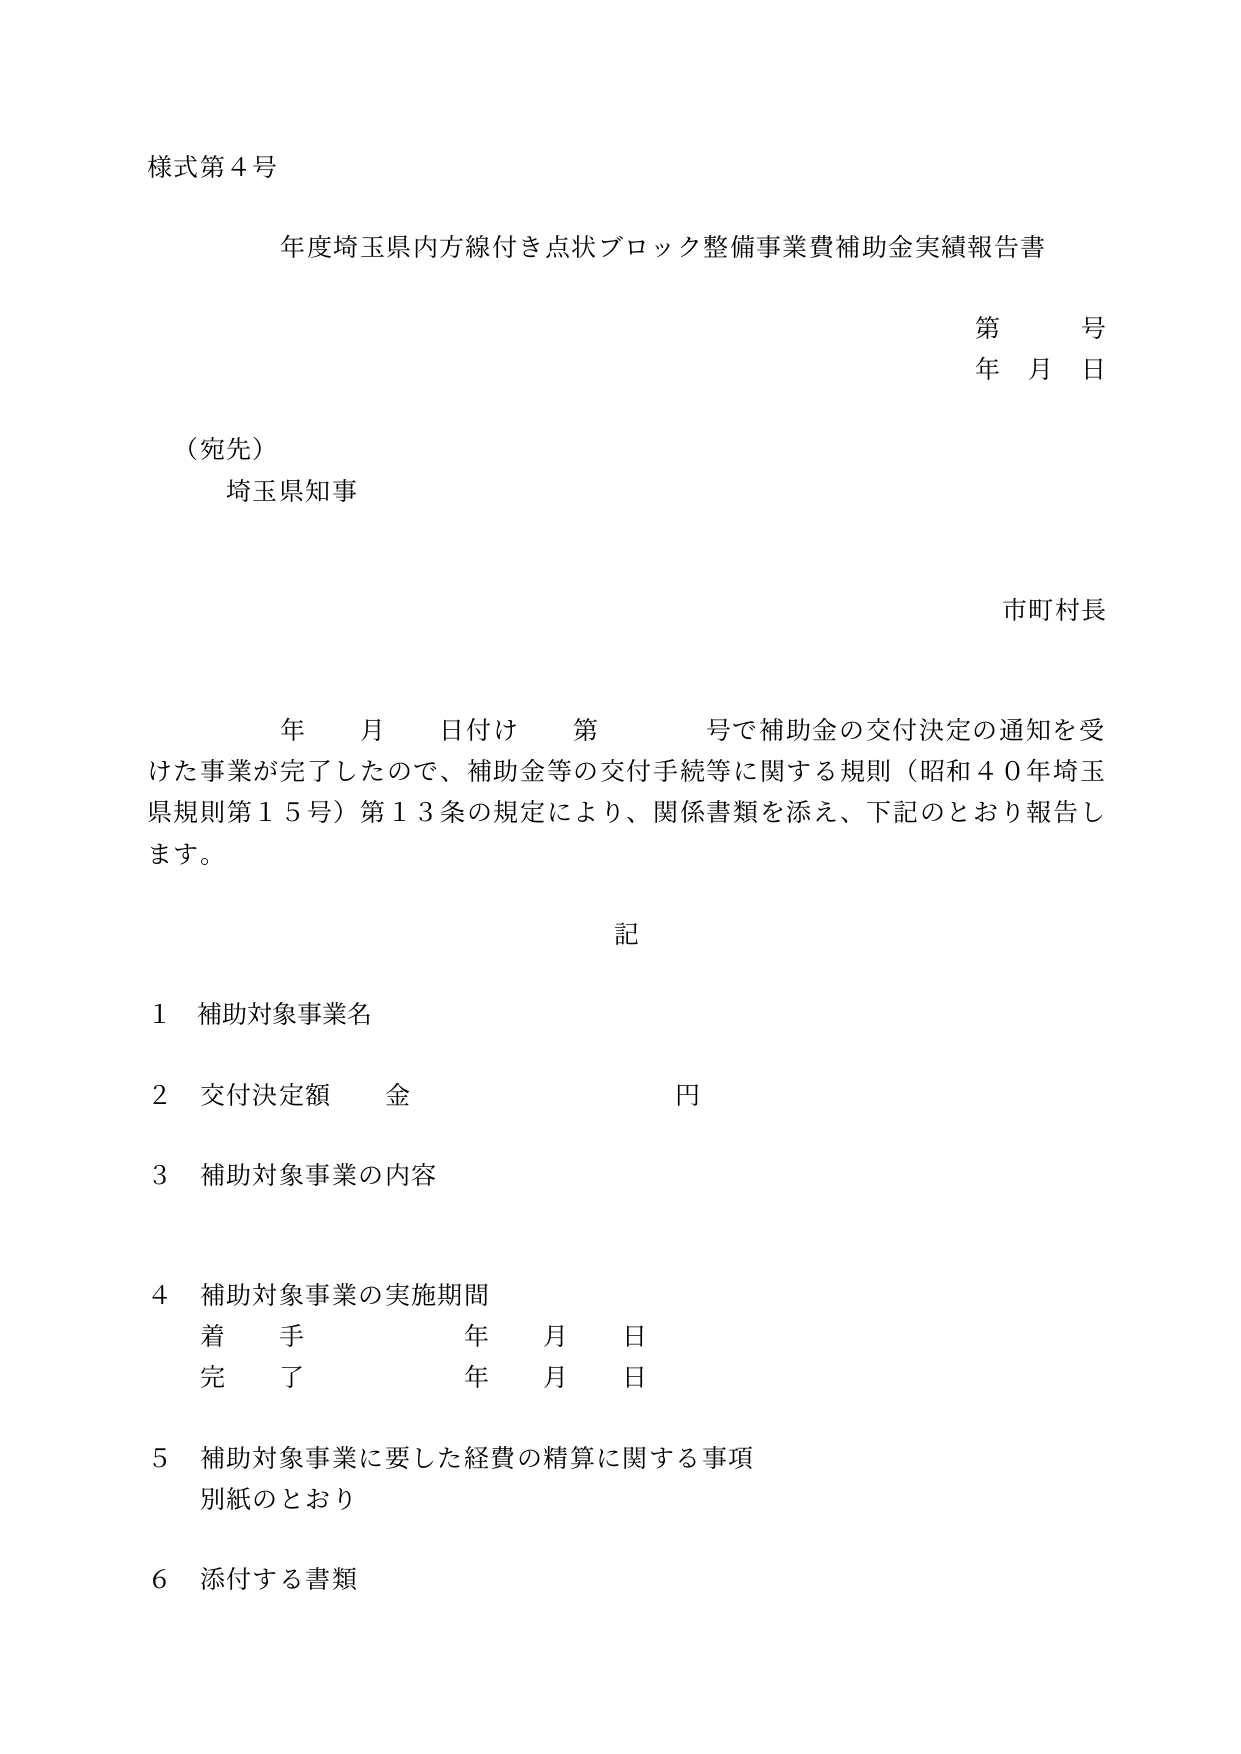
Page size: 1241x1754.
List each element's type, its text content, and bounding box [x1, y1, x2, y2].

text ６ 添付する書類 [147, 1560, 1106, 1596]
text 着 手 年 月 日 [147, 1317, 1106, 1353]
text 市町村長 [147, 591, 1106, 627]
text ２ 交付決定額 金 円 [147, 1076, 1106, 1111]
text ３ 補助対象事業の内容 [147, 1156, 1106, 1192]
text 別紙のとおり [147, 1480, 1106, 1516]
text 埼玉県知事 [147, 471, 1106, 507]
text 第 号 [147, 308, 1106, 344]
text 年度埼玉県内方線付き点状ブロック整備事業費補助金実績報告書 [147, 228, 1106, 264]
text 記 [147, 915, 1106, 951]
text ４ 補助対象事業の実施期間 [147, 1276, 1106, 1311]
text １ 補助対象事業名 [147, 995, 1106, 1031]
text 様式第４号 [147, 148, 1106, 183]
text ５ 補助対象事業に要した経費の精算に関する事項 [147, 1438, 1106, 1474]
text （宛先） [147, 430, 1106, 466]
text 年 月 日付け 第 号で補助金の交付決定の通知を受けた事業が完了したので、補助金等の交付手続等に関する規則（昭和４０年埼玉県規則第１５号）第１３条の規定により、関係書類を添え、下記のとおり報告します。 [147, 711, 1106, 870]
text 年 月 日 [147, 350, 1106, 386]
text 完 了 年 月 日 [147, 1358, 1106, 1394]
